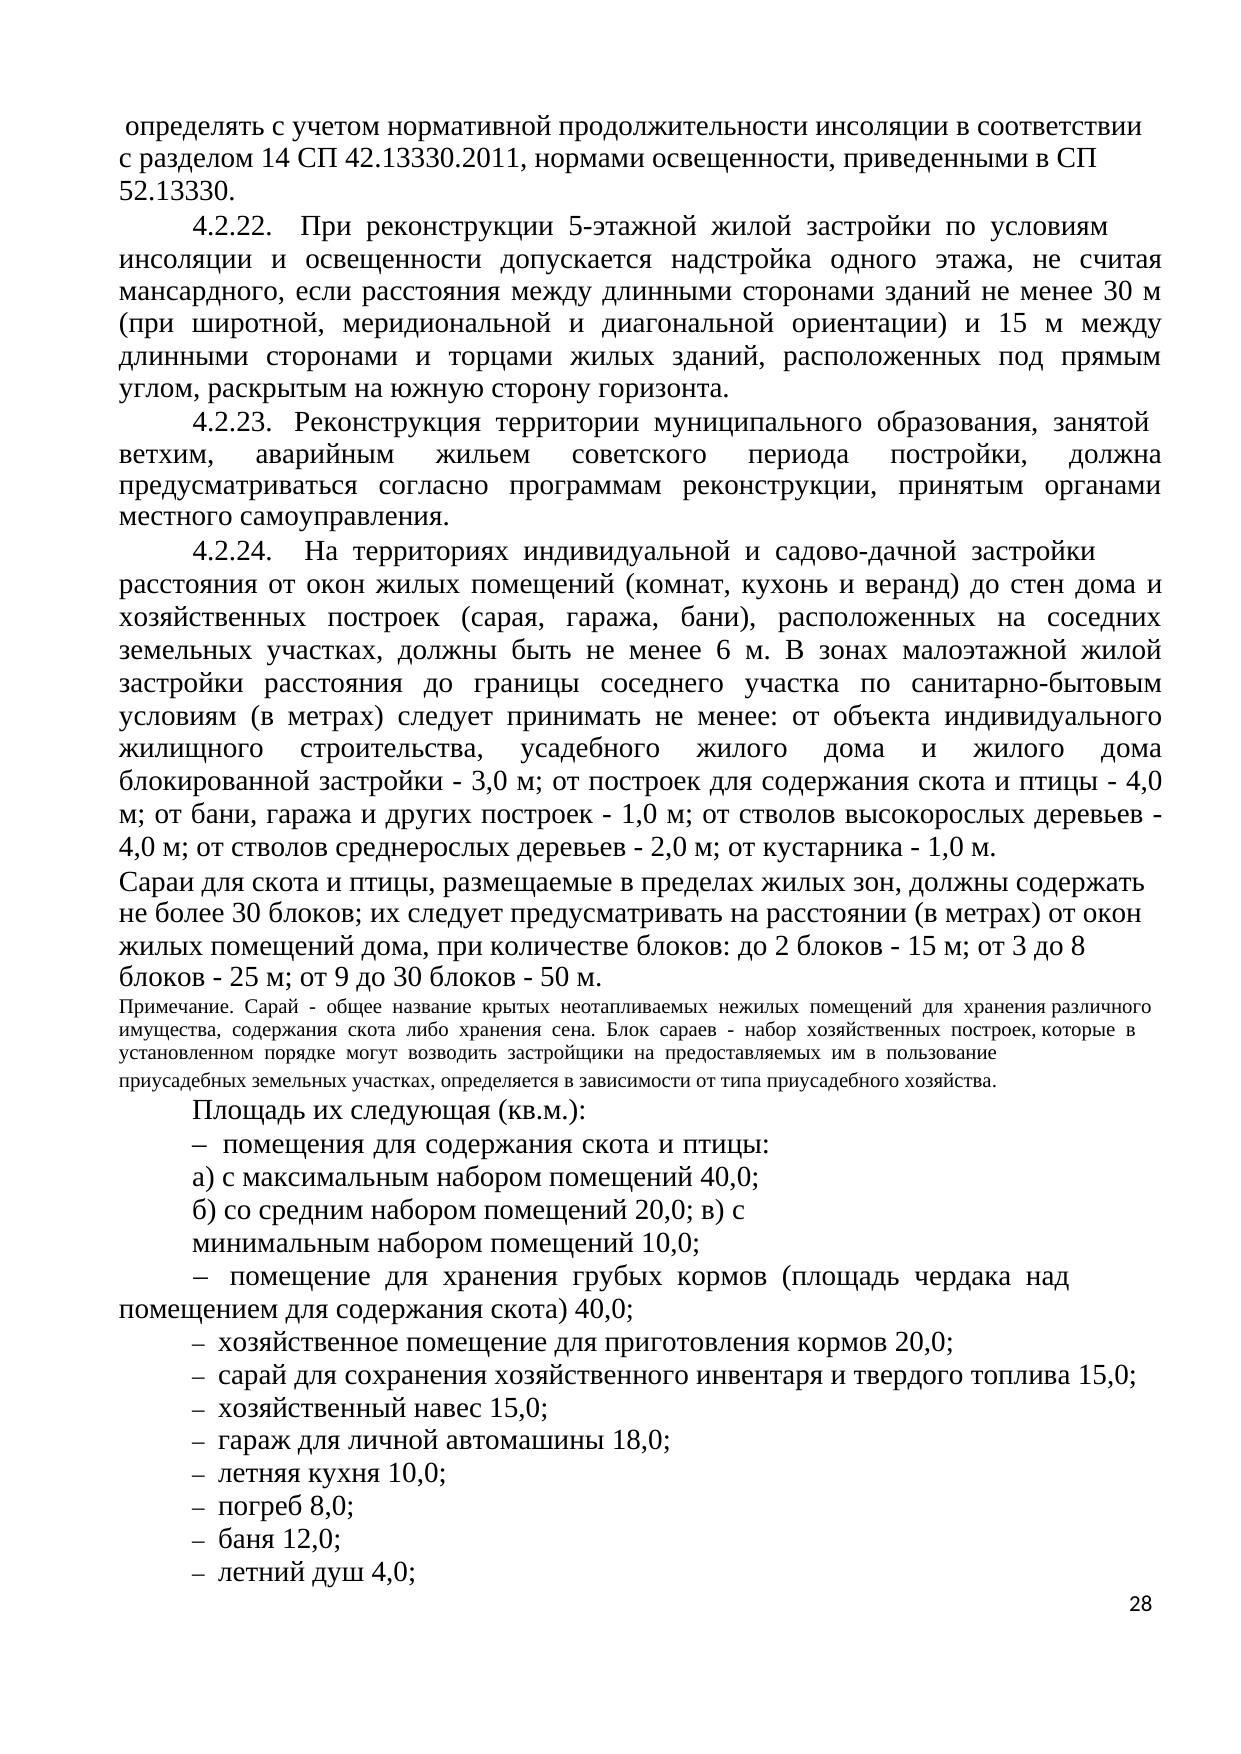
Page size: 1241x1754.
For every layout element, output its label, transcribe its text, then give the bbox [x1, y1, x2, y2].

text 52.13330. [119, 174, 1169, 207]
text инсоляции и освещенности допускается надстройка одного этажа, не считая мансардного, если расстояния между длинными сторонами зданий не менее 30 м (при широтной, меридиональной и диагональной ориентации) и 15 м между длинными сторонами и торцами жилых зданий, расположенных под прямым углом, раскрытым на южную сторону горизонта. [119, 242, 1163, 404]
list погреб 8,0; [192, 1489, 1169, 1522]
text 4.2.23. Реконструкция территории муниципального образования, занятой [192, 404, 1169, 438]
list гараж для личной автомашины 18,0; [192, 1423, 1169, 1456]
text Примечание. Сарай - общее название крытых неотапливаемых нежилых помещений для хранения различного имущества, содержания скота либо хранения сена. Блок сараев - набор хозяйственных построек, которые в установленном порядке могут возводить застройщики на предоставляемых им в пользование [119, 995, 1160, 1064]
text помещением для содержания скота) 40,0; [119, 1292, 1169, 1325]
list хозяйственное помещение для приготовления кормов 20,0; [192, 1325, 1169, 1358]
text 4.2.24. На территориях индивидуальной и садово-дачной застройки [192, 533, 1169, 567]
text Площадь их следующая (кв.м.): [192, 1093, 1169, 1126]
list летняя кухня 10,0; [192, 1456, 1169, 1489]
text приусадебных земельных участках, определяется в зависимости от типа приусадебного хозяйства. [119, 1064, 1167, 1093]
text Сараи для скота и птицы, размещаемые в пределах жилых зон, должны содержать не более 30 блоков; их следует предусматривать на расстоянии (в метрах) от окон жилых помещений дома, при количестве блоков: до 2 блоков - 15 м; от 3 до 8 блоков - 25 м; от 9 до 30 блоков - 50 м. [119, 865, 1163, 993]
text минимальным набором помещений 10,0; [192, 1226, 1169, 1259]
list помещения для содержания скота и птицы: а) с максимальным набором помещений 40,0; [192, 1127, 771, 1193]
text ветхим, аварийным жильем советского периода постройки, должна предусматриваться согласно программам реконструкции, принятым органами местного самоуправления. [119, 438, 1163, 532]
text 28 [1129, 1588, 1167, 1617]
list сарай для сохранения хозяйственного инвентаря и твердого топлива 15,0; [192, 1358, 1169, 1391]
list хозяйственный навес 15,0; [192, 1391, 1169, 1423]
text с разделом 14 СП 42.13330.2011, нормами освещенности, приведенными в СП [119, 141, 1169, 174]
text б) со средним набором помещений 20,0; в) с [192, 1193, 1169, 1226]
list летний душ 4,0; [192, 1555, 1169, 1588]
text 4.2.22. При реконструкции 5-этажной жилой застройки по условиям [192, 208, 1169, 242]
text определять с учетом нормативной продолжительности инсоляции в соответствии [119, 109, 1169, 141]
text расстояния от окон жилых помещений (комнат, кухонь и веранд) до стен дома и хозяйственных построек (сарая, гаража, бани), расположенных на соседних земельных участках, должны быть не менее 6 м. В зонах малоэтажной жилой застройки расстояния до границы соседнего участка по санитарно-бытовым условиям (в метрах) следует принимать не менее: от объекта индивидуального жилищного строительства, усадебного жилого дома и жилого дома блокированной застройки - 3,0 м; от построек для содержания скота и птицы - 4,0 м; от бани, гаража и других построек - 1,0 м; от стволов высокорослых деревьев - 4,0 м; от стволов среднерослых деревьев - 2,0 м; от кустарника - 1,0 м. [119, 567, 1163, 863]
list помещение для хранения грубых кормов (площадь чердака над [193, 1259, 1169, 1292]
list баня 12,0; [192, 1522, 1169, 1555]
